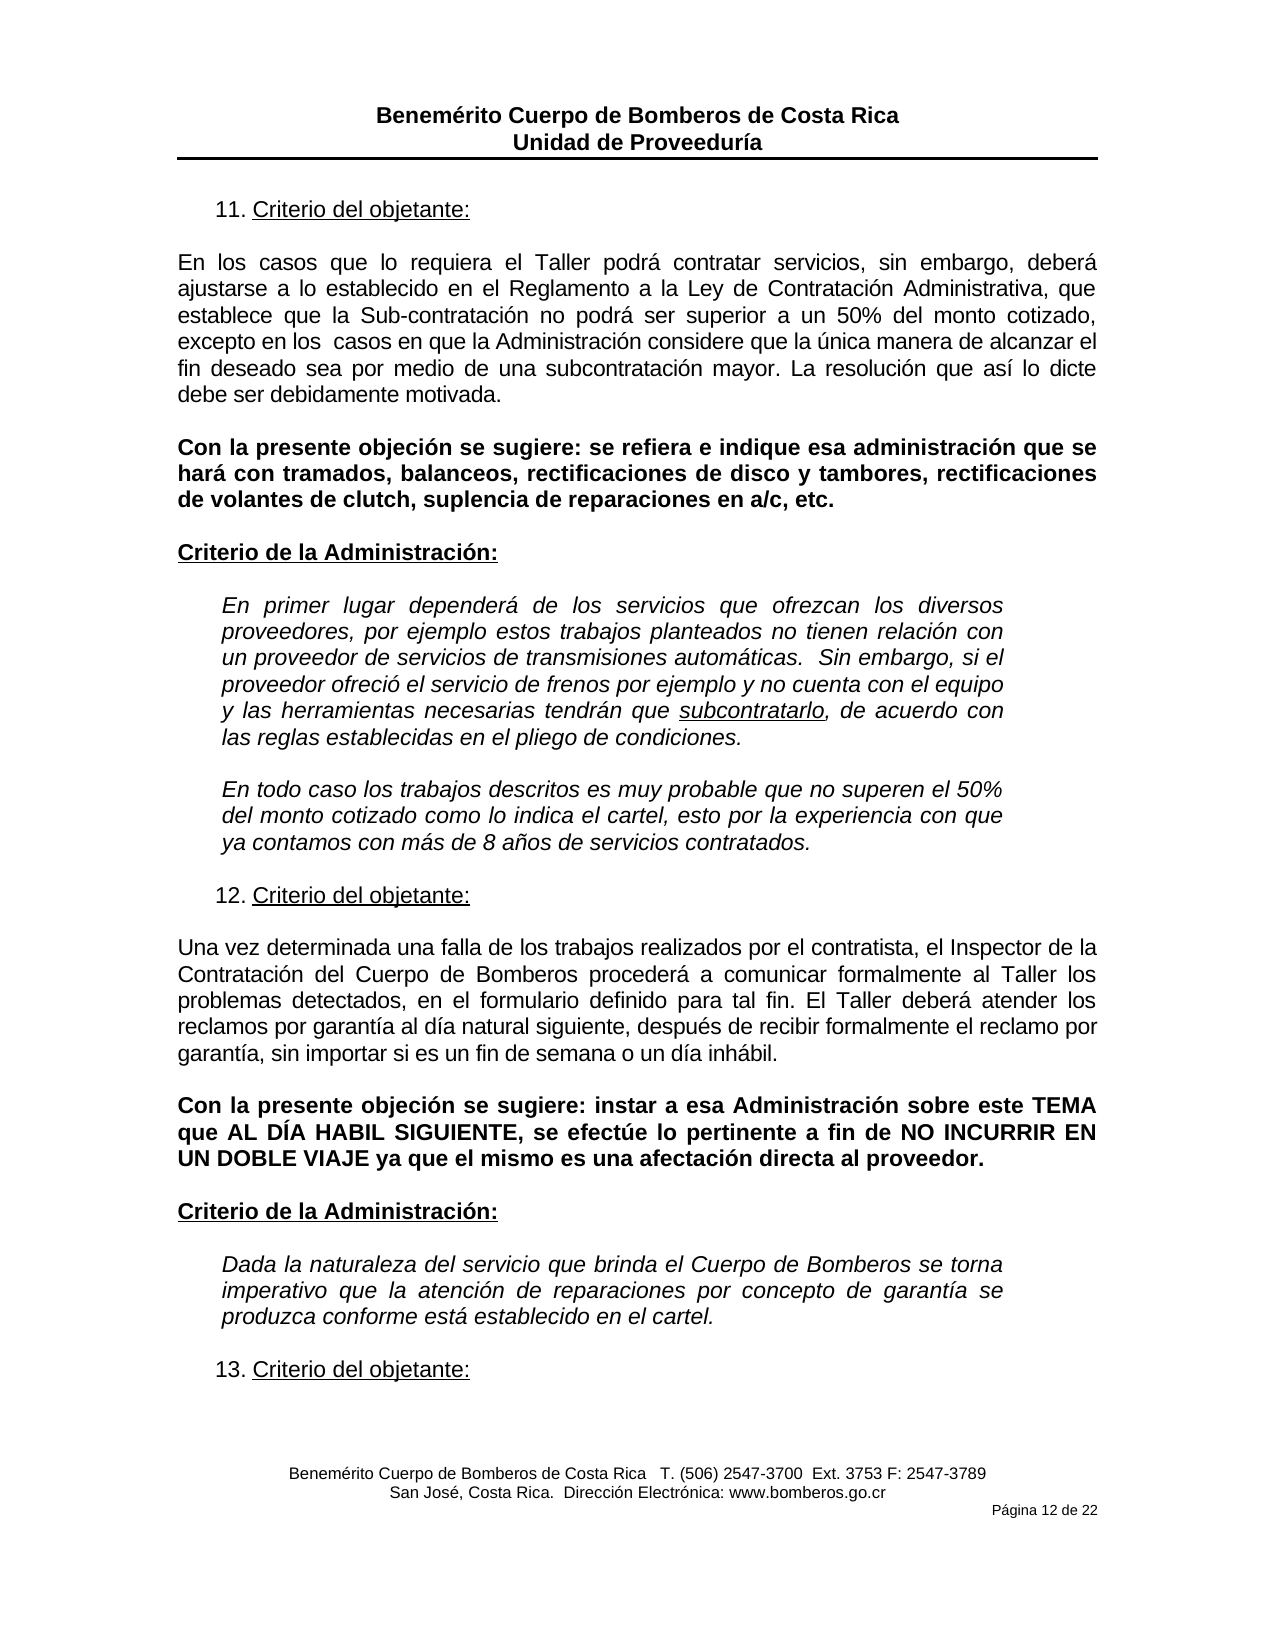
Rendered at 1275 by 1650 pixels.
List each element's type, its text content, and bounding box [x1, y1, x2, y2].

text En todo caso los trabajos descritos es muy probable que no superen el 50% del monto cotizado como lo indica el cartel, esto por la experiencia con que ya contamos con más de 8 años de servicios contratados. [222, 750, 1004, 855]
text Con la presente objeción se sugiere: se refiera e indique esa administración que se hará con tramados, balanceos, rectificaciones de disco y tambores, rectificaciones de volantes de clutch, suplencia de reparaciones en a/c, etc. [177, 433, 1098, 513]
text Dada la naturaleza del servicio que brinda el Cuerpo de Bomberos se torna imperativo que la atención de reparaciones por concepto de garantía se produzca conforme está establecido en el cartel. [222, 1251, 1004, 1329]
text En los casos que lo requiera el Taller podrá contratar servicios, sin embargo, deberá ajustarse a lo establecido en el Reglamento a la Ley de Contratación Administrativa, que establece que la Sub-contratación no podrá ser superior a un 50% del monto cotizado, excepto en los casos en que la Administración considere que la única manera de alcanzar el fin deseado sea por medio de una subcontratación mayor. La resolución que así lo dicte debe ser debidamente motivada. [177, 249, 1098, 407]
text En primer lugar dependerá de los servicios que ofrezcan los diversos proveedores, por ejemplo estos trabajos planteados no tienen relación con un proveedor de servicios de transmisiones automáticas. Sin embargo, si el proveedor ofreció el servicio de frenos por ejemplo y no cuenta con el equipo y las herramientas necesarias tendrán que subcontratarlo, de acuerdo con las reglas establecidas en el pliego de condiciones. [222, 592, 1004, 750]
text Una vez determinada una falla de los trabajos realizados por el contratista, el Inspector de la Contratación del Cuerpo de Bomberos procederá a comunicar formalmente al Taller los problemas detectados, en el formulario definido para tal fin. El Taller deberá atender los reclamos por garantía al día natural siguiente, después de recibir formalmente el reclamo por garantía, sin importar si es un fin de semana o un día inhábil. [177, 934, 1098, 1066]
text Criterio de la Administración: [177, 539, 1098, 565]
list Criterio del objetante: [215, 196, 1098, 223]
list Criterio del objetante: [215, 882, 1098, 908]
text Con la presente objeción se sugiere: instar a esa Administración sobre este TEMA que AL DÍA HABIL SIGUIENTE, se efectúe lo pertinente a fin de NO INCURRIR EN UN DOBLE VIAJE ya que el mismo es una afectación directa al proveedor. [177, 1092, 1098, 1171]
text Criterio de la Administración: [177, 1198, 1098, 1224]
list Criterio del objetante: [215, 1356, 1098, 1382]
